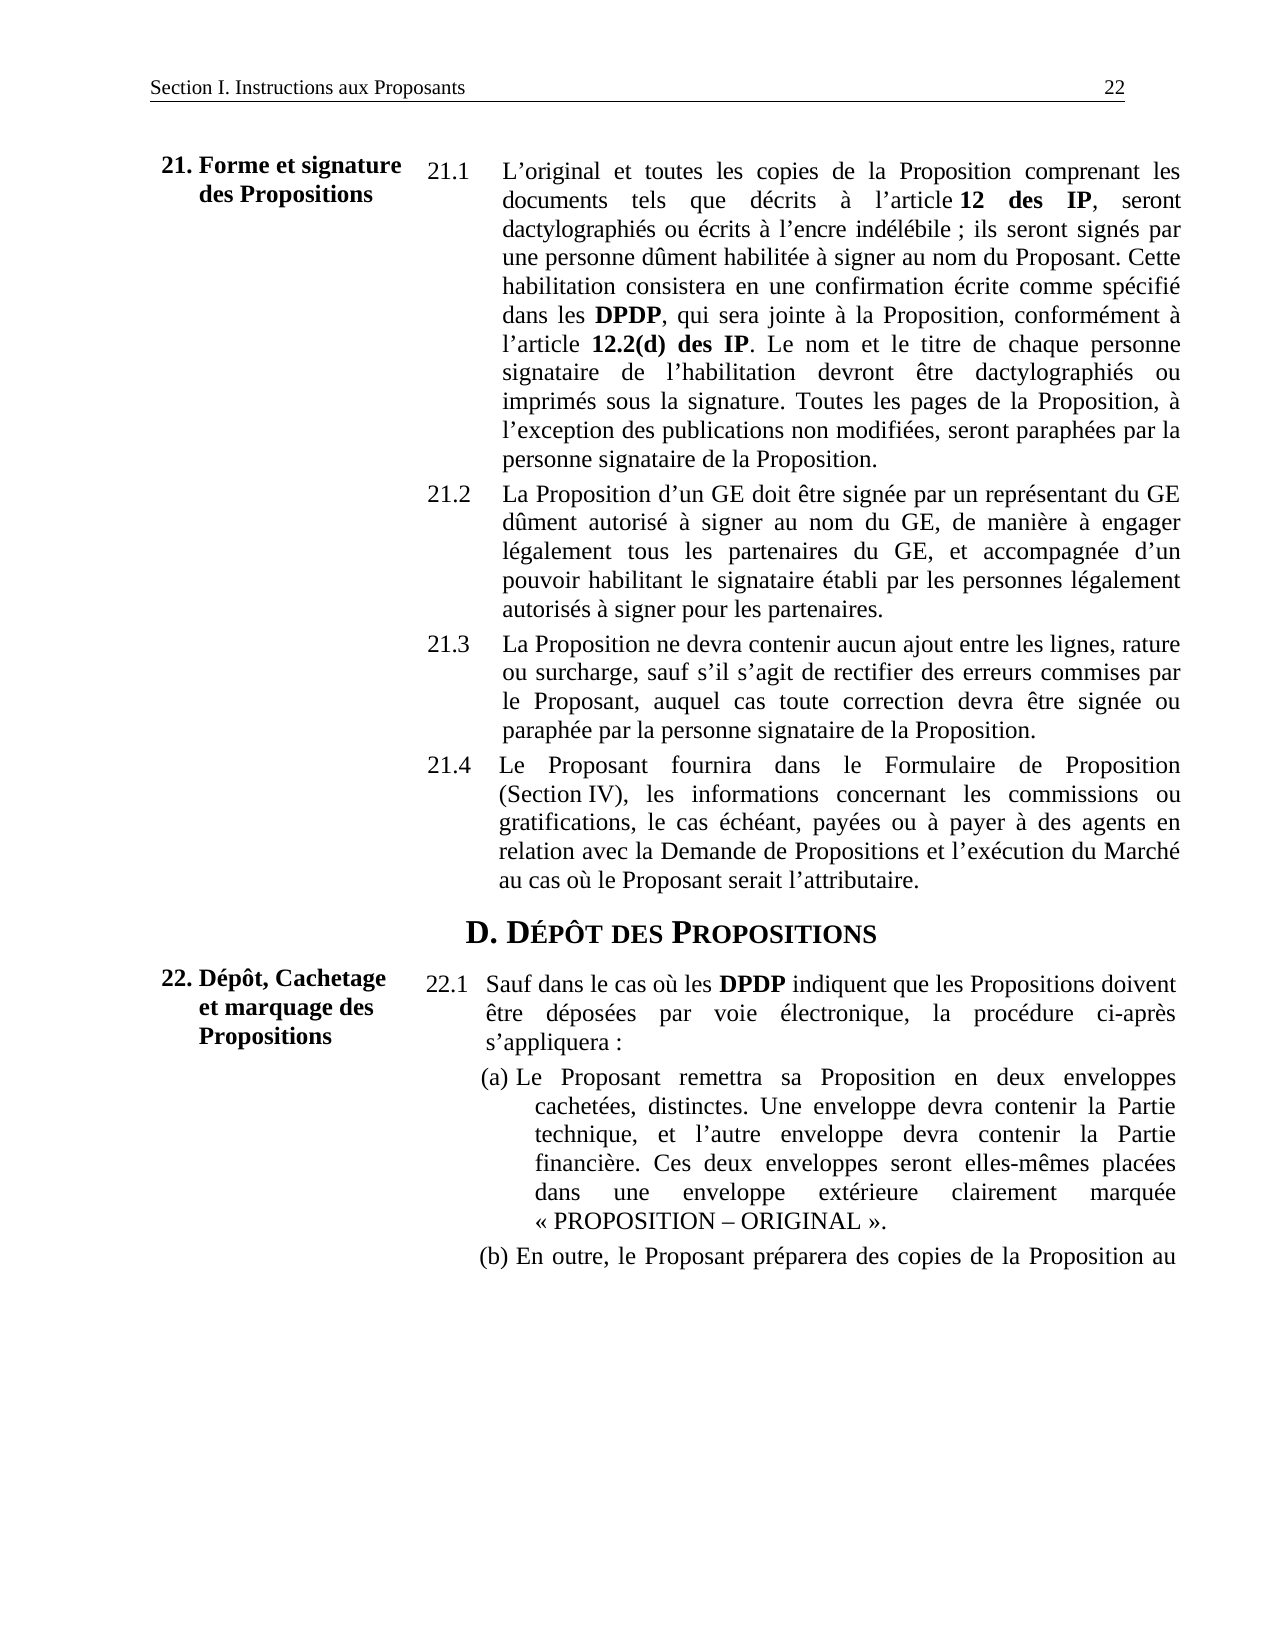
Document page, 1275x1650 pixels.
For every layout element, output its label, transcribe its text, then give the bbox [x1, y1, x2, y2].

table_cell D. Dépôt des Propositions [150, 900, 1192, 963]
table_cell 21.1 L’original et toutes les copies de la Proposition comprenant les documents tels que décrits à l’article 12 des IP, seront dactylographiés ou écrits à l’encre indélébile ; ils seront signés par une personne dûment habilitée à signer au nom du Proposant. Cette habilitation consistera en une confirmation écrite comme spécifié dans les DPDP, qui sera jointe à la Proposition, conformément à l’article 12.2(d) des IP. Le nom et le titre de chaque personne signataire de l’habilitation devront être dactylographiés ou imprimés sous la signature. Toutes les pages de la Proposition, à l’exception des publications non modifiées, seront paraphées par la personne signataire de la Proposition. 21.2 La Proposition d’un GE doit être signée par un représentant du GE dûment autorisé à signer au nom du GE, de manière à engager légalement tous les partenaires du GE, et accompagnée d’un pouvoir habilitant le signataire établi par les personnes légalement autorisés à signer pour les partenaires. 21.3 La Proposition ne devra contenir aucun ajout entre les lignes, rature ou surcharge, sauf s’il s’agit de rectifier des erreurs commises par le Proposant, auquel cas toute correction devra être signée ou paraphée par la personne signataire de la Proposition. 21.4 Le Proposant fournira dans le Formulaire de Proposition (Section IV), les informations concernant les commissions ou gratifications, le cas échéant, payées ou à payer à des agents en relation avec la Demande de Propositions et l’exécution du Marché au cas où le Proposant serait l’attributaire. [416, 150, 1192, 900]
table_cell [414, 963, 1192, 1269]
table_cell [150, 963, 414, 1269]
table_cell Forme et signature des Propositions [150, 150, 416, 900]
